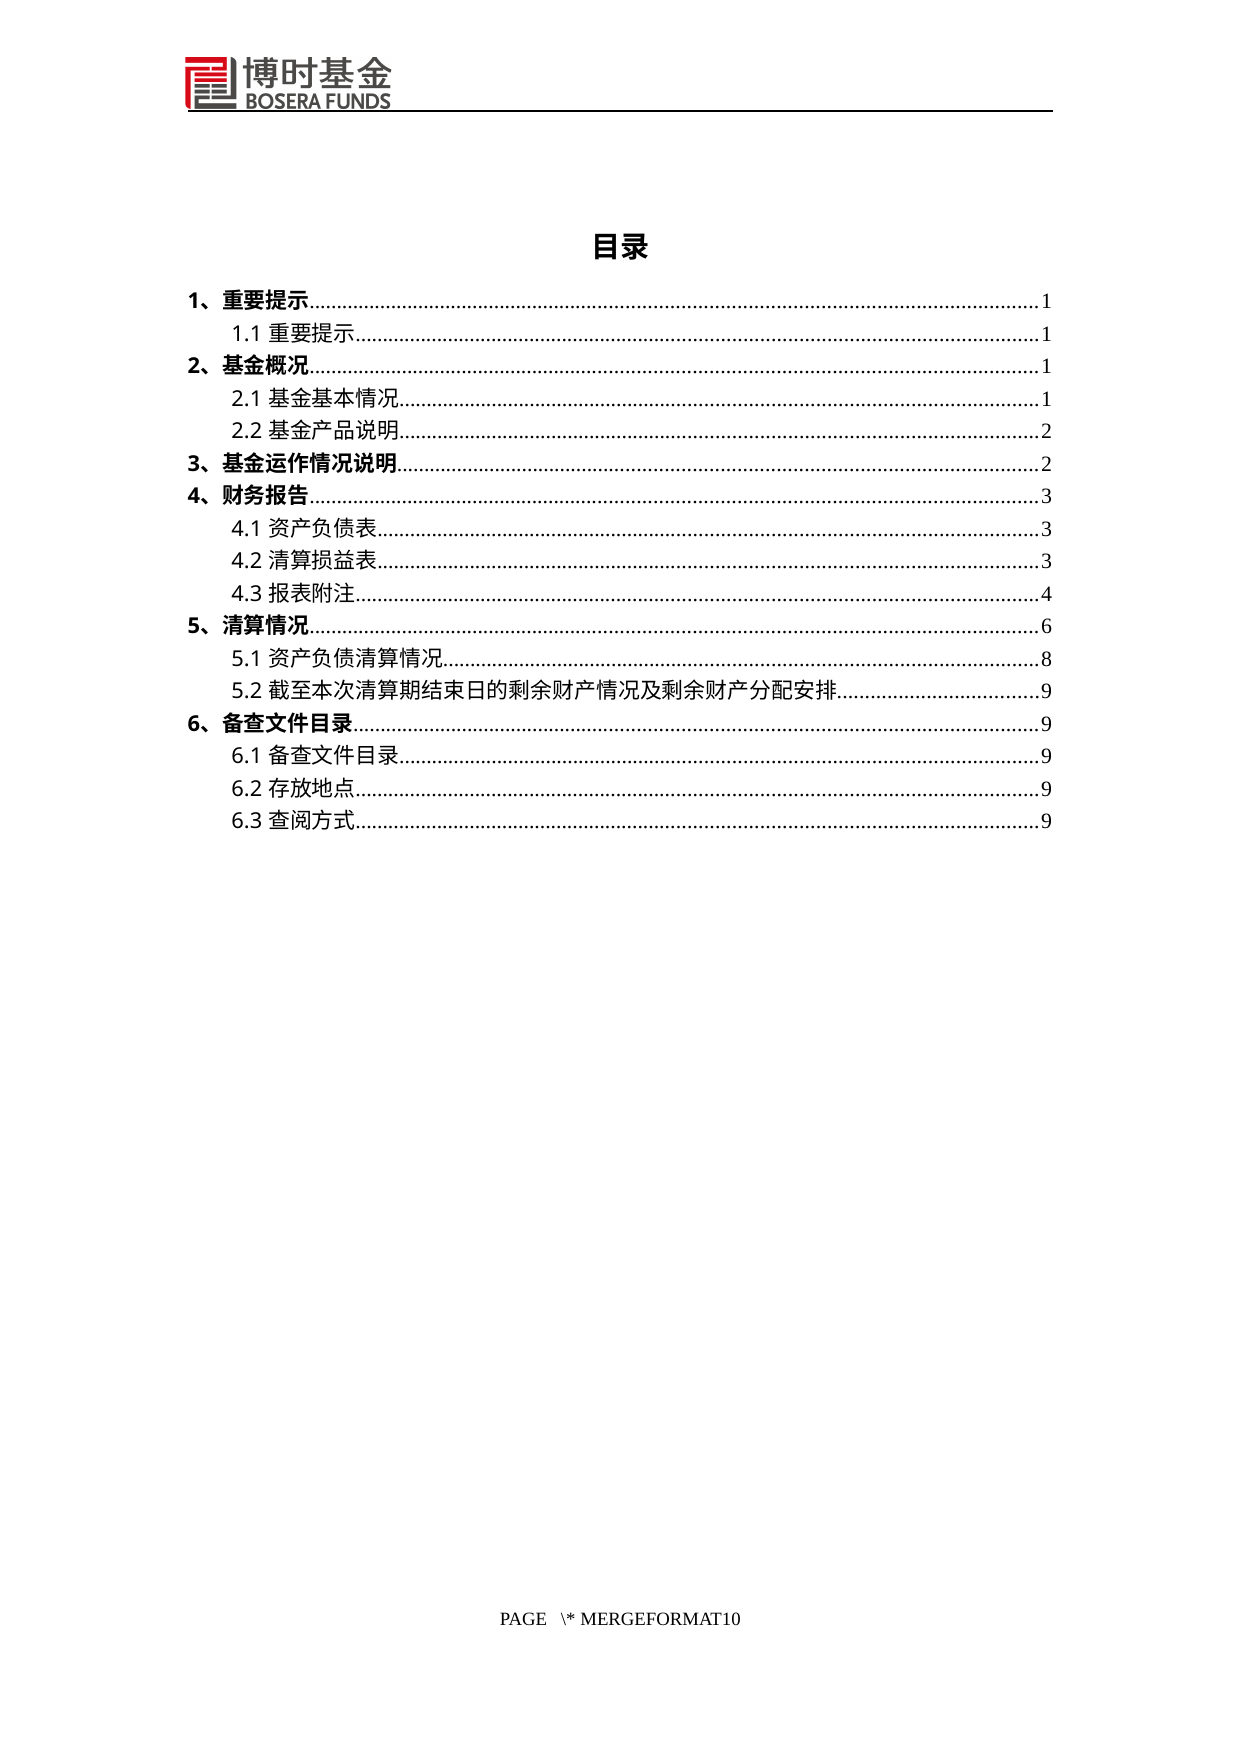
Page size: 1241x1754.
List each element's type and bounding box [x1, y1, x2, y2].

picture [185, 57, 392, 109]
